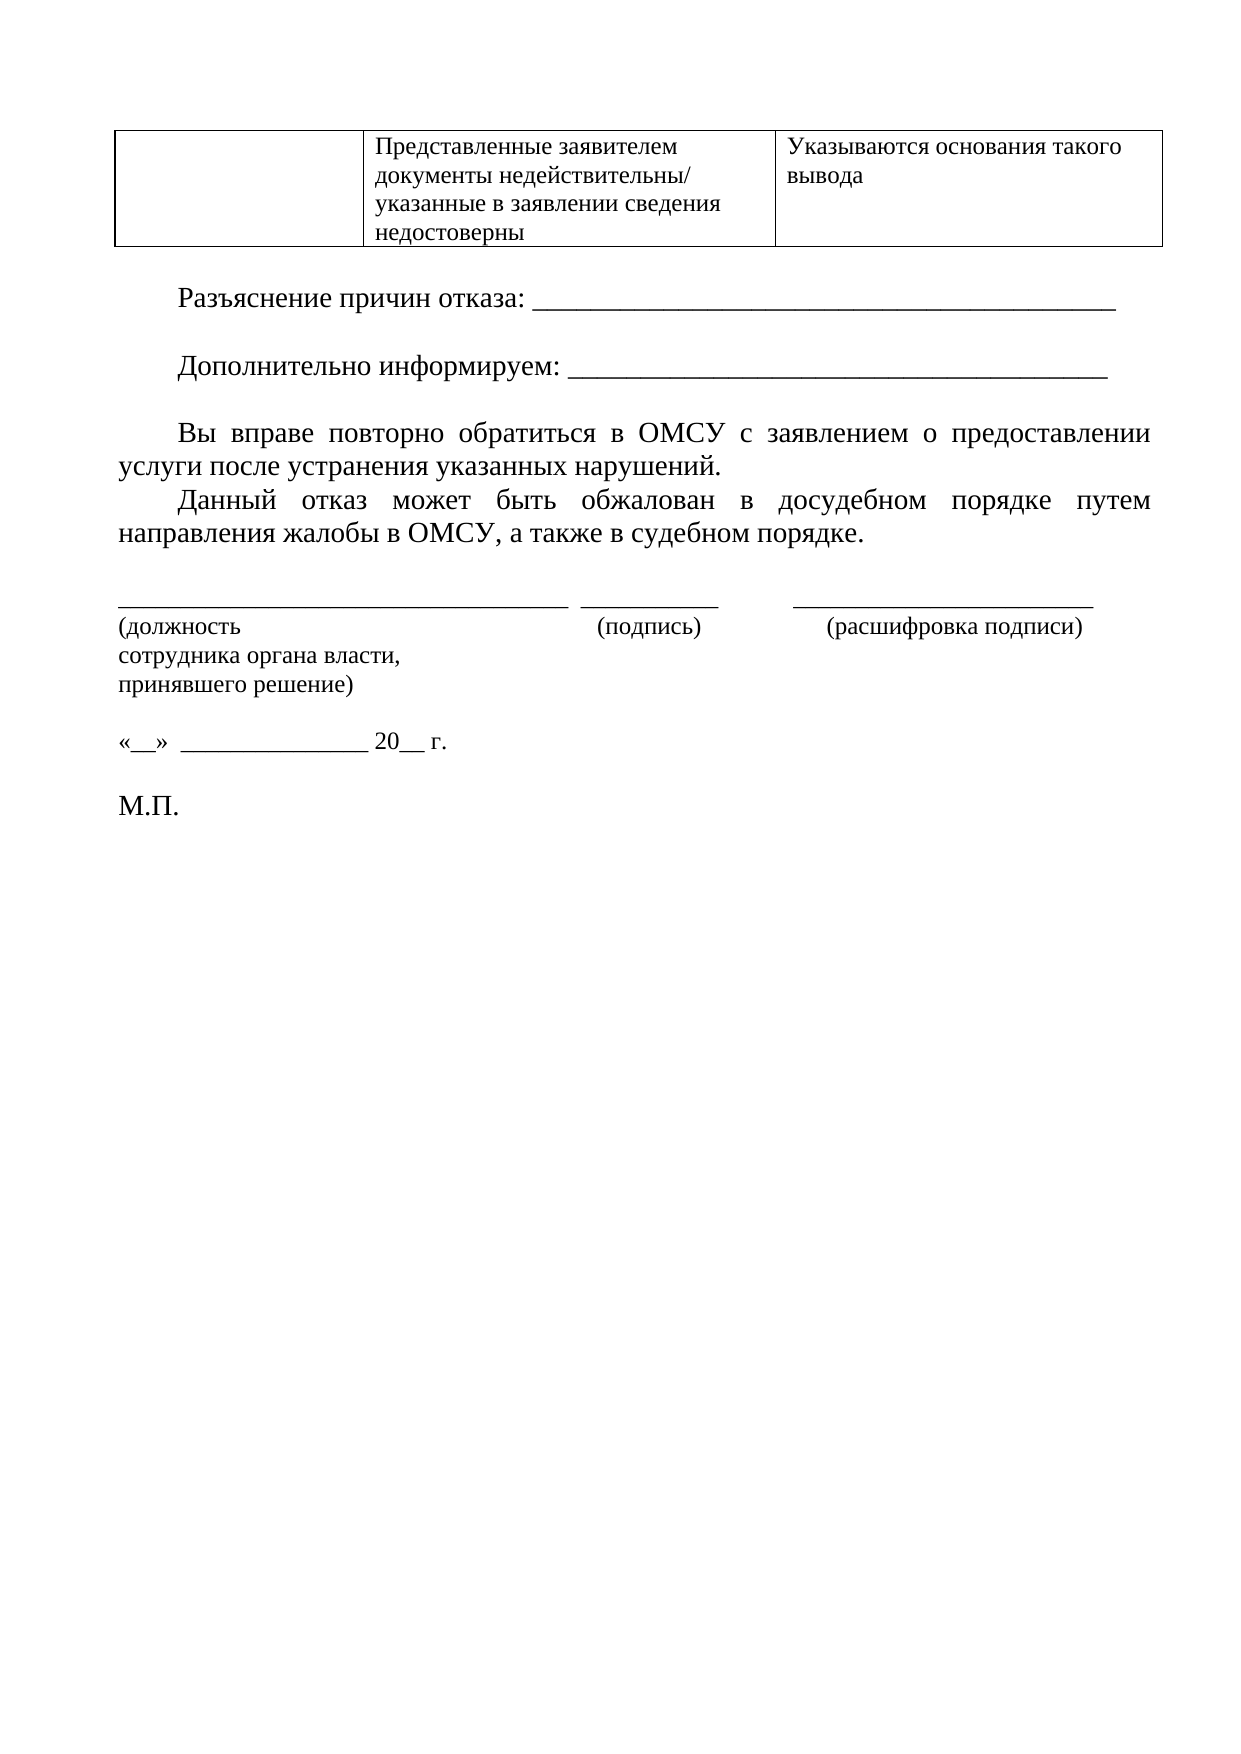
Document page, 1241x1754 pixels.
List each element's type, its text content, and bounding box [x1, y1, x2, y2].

text «__» _______________ 20__ г. [118, 726, 1152, 755]
text Дополнительно информируем: _____________________________________ [118, 348, 1152, 381]
text (должность (подпись) (расшифровка подписи) [118, 611, 1152, 640]
text Вы вправе повторно обратиться в ОМСУ с заявлением о предоставлении услуги после устранения указанных нарушений. [118, 415, 1152, 482]
text Разъяснение причин отказа: ________________________________________ [118, 281, 1152, 314]
table_cell Представленные заявителем документы недействительны/ указанные в заявлении сведения недостоверны [364, 131, 775, 246]
text принявшего решение) [118, 669, 1152, 697]
text сотрудника органа власти, [118, 640, 1152, 669]
text М.П. [118, 788, 1152, 822]
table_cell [776, 131, 1162, 246]
text ____________________________________ ___________ ________________________ [118, 582, 1152, 611]
table_cell [116, 131, 363, 246]
text Данный отказ может быть обжалован в досудебном порядке путем направления жалобы в ОМСУ, а также в судебном порядке. [118, 482, 1152, 549]
